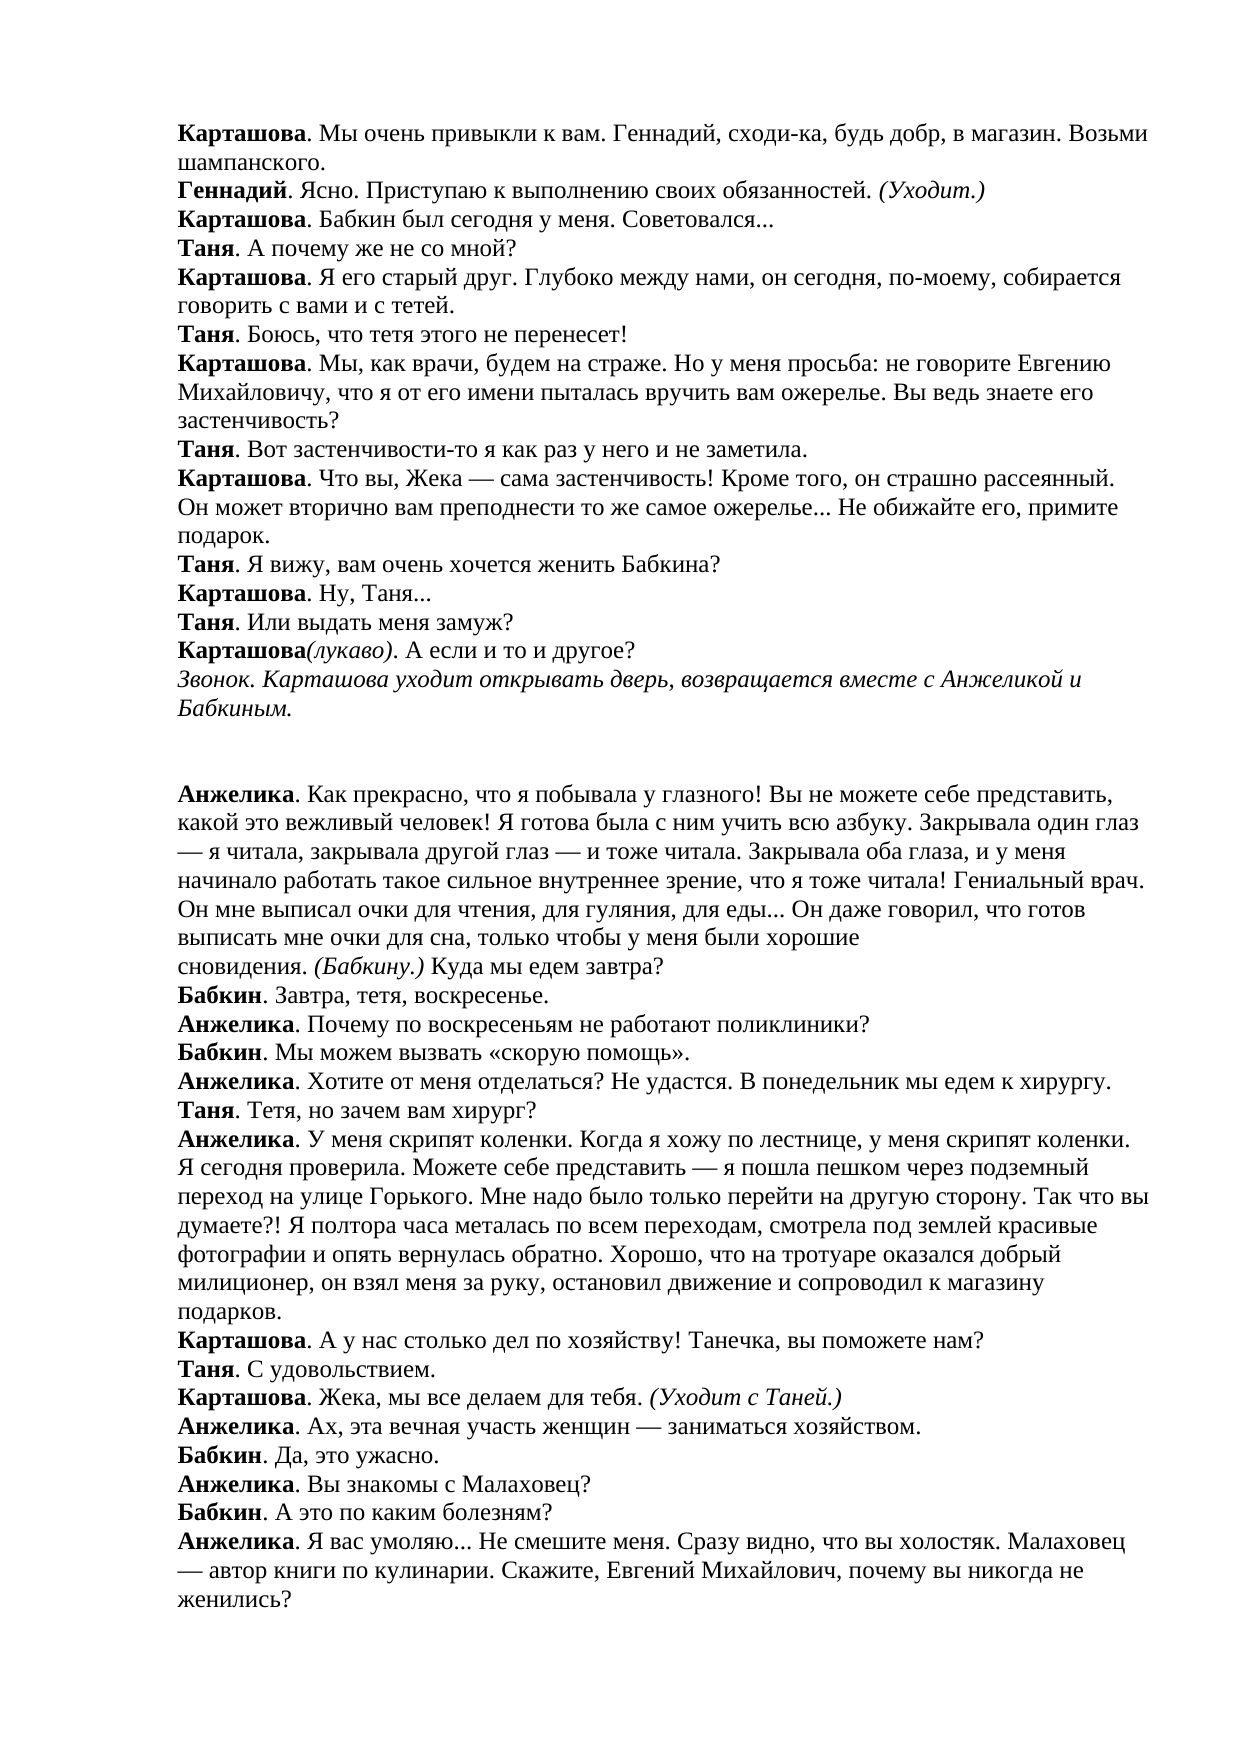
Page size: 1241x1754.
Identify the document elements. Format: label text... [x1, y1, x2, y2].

text Карташова. Мы очень привыкли к вам. Геннадий, сходи-ка, будь добр, в магазин. Возьми шампанского. [177, 118, 1152, 176]
text Анжелика. Хотите от меня отделаться? Не удастся. В понедельник мы едем к хирургу. [177, 1066, 1152, 1095]
text Анжелика. Я вас умоляю... Не смешите меня. Сразу видно, что вы холостяк. Малаховец — автор книги по кулинарии. Скажите, Евгений Михайлович, почему вы никогда не женились? [177, 1526, 1152, 1612]
text Анжелика. Ах, эта вечная участь женщин — заниматься хозяйством. [177, 1411, 1152, 1440]
text Карташова(лукаво). А если и то и другое? [177, 636, 1152, 664]
text Таня. А почему же не со мной? [177, 233, 1152, 262]
text Карташова. Мы, как врачи, будем на страже. Но у меня просьба: не говорите Евгению Михайловичу, что я от его имени пыталась вручить вам ожерелье. Вы ведь знаете его застенчивость? [177, 348, 1152, 434]
text Карташова. Бабкин был сегодня у меня. Советовался... [177, 204, 1152, 233]
text Таня. Или выдать меня замуж? [177, 607, 1152, 636]
text Бабкин. Да, это ужасно. [177, 1440, 1152, 1469]
text Анжелика. Вы знакомы с Малаховец? [177, 1469, 1152, 1497]
text Таня. Тетя, но зачем вам хирург? [177, 1095, 1152, 1124]
text Анжелика. Почему по воскресеньям не работают поликлиники? [177, 1009, 1152, 1037]
text Анжелика. Как прекрасно, что я побывала у глазного! Вы не можете себе представить, какой это вежливый человек! Я готова была с ним учить всю азбуку. Закрывала один глаз — я читала, закрывала другой глаз — и тоже читала. Закрывала оба глаза, и у меня начинало работать такое сильное внутреннее зрение, что я тоже читала! Гениальный врач. Он мне выписал очки для чтения, для гуляния, для еды... Он даже говорил, что готов выписать мне очки для сна, только чтобы у меня были хорошие сновидения. (Бабкину.) Куда мы едем завтра? [177, 779, 1152, 980]
text Геннадий. Ясно. Приступаю к выполнению своих обязанностей. (Уходит.) [177, 176, 1152, 204]
text Бабкин. Мы можем вызвать «скорую помощь». [177, 1037, 1152, 1066]
text Таня. С удовольствием. [177, 1354, 1152, 1382]
text Таня. Вот застенчивости-то я как раз у него и не заметила. [177, 434, 1152, 463]
text Карташова. Жека, мы все делаем для тебя. (Уходит с Таней.) [177, 1382, 1152, 1411]
text Бабкин. А это по каким болезням? [177, 1497, 1152, 1526]
text Карташова. Я его старый друг. Глубоко между нами, он сегодня, по-моему, собирается говорить с вами и с тетей. [177, 262, 1152, 319]
text Карташова. А у нас столько дел по хозяйству! Танечка, вы поможете нам? [177, 1325, 1152, 1354]
text Таня. Я вижу, вам очень хочется женить Бабкина? [177, 549, 1152, 578]
text Анжелика. У меня скрипят коленки. Когда я хожу по лестнице, у меня скрипят коленки. Я сегодня проверила. Можете себе представить — я пошла пешком через подземный переход на улице Горького. Мне надо было только перейти на другую сторону. Так что вы думаете?! Я полтора часа металась по всем переходам, смотрела под землей красивые фотографии и опять вернулась обратно. Хорошо, что на тротуаре оказался добрый милиционер, он взял меня за руку, остановил движение и сопроводил к магазину подарков. [177, 1124, 1152, 1325]
text Таня. Боюсь, что тетя этого не перенесет! [177, 319, 1152, 348]
text Бабкин. Завтра, тетя, воскресенье. [177, 980, 1152, 1009]
text Карташова. Ну, Таня... [177, 578, 1152, 607]
text Карташова. Что вы, Жека — сама застенчивость! Кроме того, он страшно рассеянный. Он может вторично вам преподнести то же самое ожерелье... Не обижайте его, примите подарок. [177, 463, 1152, 549]
text Звонок. Карташова уходит открывать дверь, возвращается вместе с Анжеликой и Бабкиным. [177, 664, 1152, 722]
